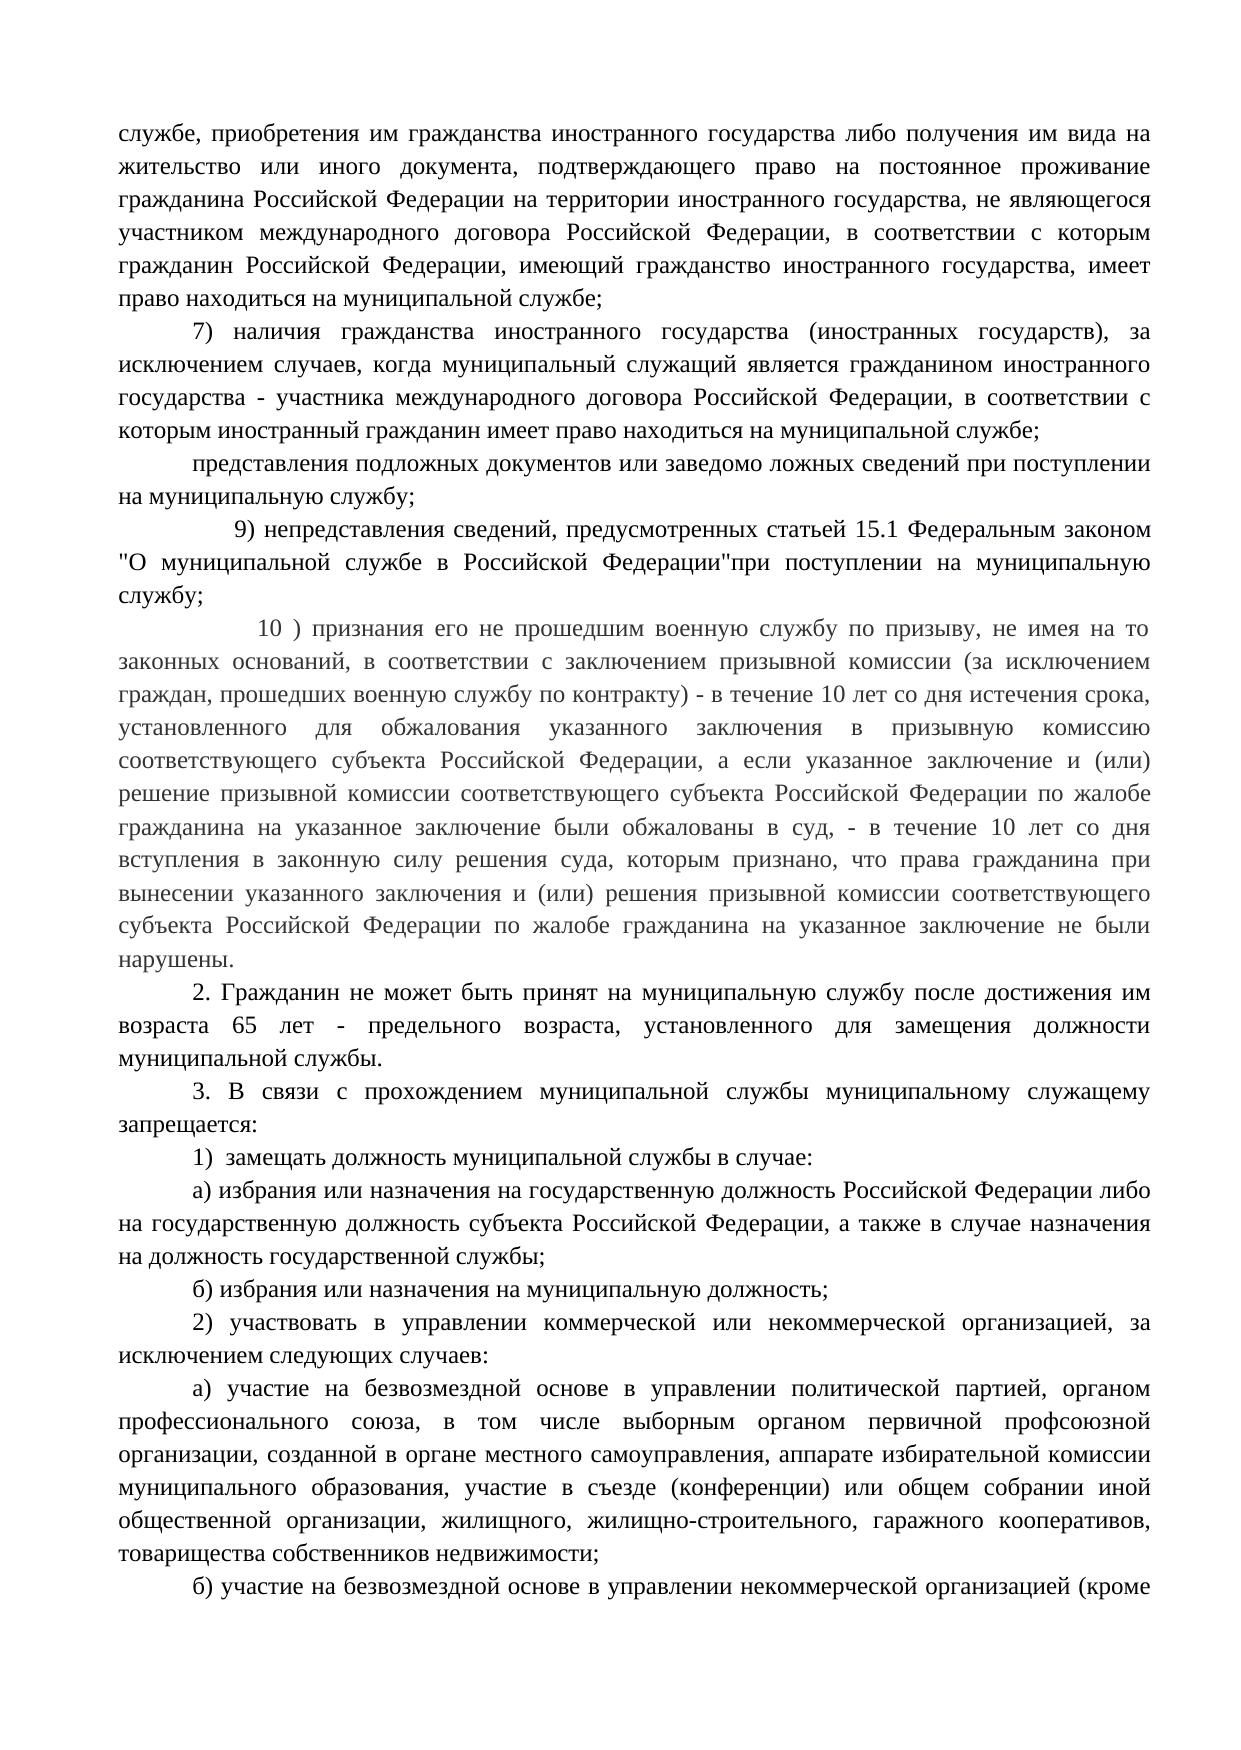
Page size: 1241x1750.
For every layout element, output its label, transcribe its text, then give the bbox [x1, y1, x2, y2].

text 3. В связи с прохождением муниципальной службы муниципальному служащему запрещается: [118, 1076, 1152, 1137]
text 9) непредставления сведений, предусмотренных статьей 15.1 Федеральным законом "О муниципальной службе в Российской Федерации"при поступлении на муниципальную службу; [118, 514, 1152, 609]
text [118, 1571, 1152, 1600]
text а) избрания или назначения на государственную должность Российской Федерации либо на государственную должность субъекта Российской Федерации, а также в случае назначения на должность государственной службы; [118, 1175, 1152, 1269]
text б) избрания или назначения на муниципальную должность; [118, 1274, 1152, 1303]
text 7) наличия гражданства иностранного государства (иностранных государств), за исключением случаев, когда муниципальный служащий является гражданином иностранного государства - участника международного договора Российской Федерации, в соответствии с которым иностранный гражданин имеет право находиться на муниципальной службе; [118, 316, 1152, 444]
text 1) замещать должность муниципальной службы в случае: [118, 1142, 1152, 1171]
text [118, 118, 1152, 312]
text а) участие на безвозмездной основе в управлении политической партией, органом профессионального союза, в том числе выборным органом первичной профсоюзной организации, созданной в органе местного самоуправления, аппарате избирательной комиссии муниципального образования, участие в съезде (конференции) или общем собрании иной общественной организации, жилищного, жилищно-строительного, гаражного кооперативов, товарищества собственников недвижимости; [118, 1373, 1152, 1567]
text 2. Гражданин не может быть принят на муниципальную службу после достижения им возраста 65 лет - предельного возраста, установленного для замещения должности муниципальной службы. [118, 977, 1152, 1071]
text 10 ) признания его не прошедшим военную службу по призыву, не имея на то законных оснований, в соответствии с заключением призывной комиссии (за исключением граждан, прошедших военную службу по контракту) - в течение 10 лет со дня истечения срока, установленного для обжалования указанного заключения в призывную комиссию соответствующего субъекта Российской Федерации, а если указанное заключение и (или) решение призывной комиссии соответствующего субъекта Российской Федерации по жалобе гражданина на указанное заключение были обжалованы в суд, - в течение 10 лет со дня вступления в законную силу решения суда, которым признано, что права гражданина при вынесении указанного заключения и (или) решения призывной комиссии соответствующего субъекта Российской Федерации по жалобе гражданина на указанное заключение не были нарушены. [118, 613, 1152, 972]
text 2) участвовать в управлении коммерческой или некоммерческой организацией, за исключением следующих случаев: [118, 1307, 1152, 1369]
text представления подложных документов или заведомо ложных сведений при поступлении на муниципальную службу; [118, 448, 1152, 510]
